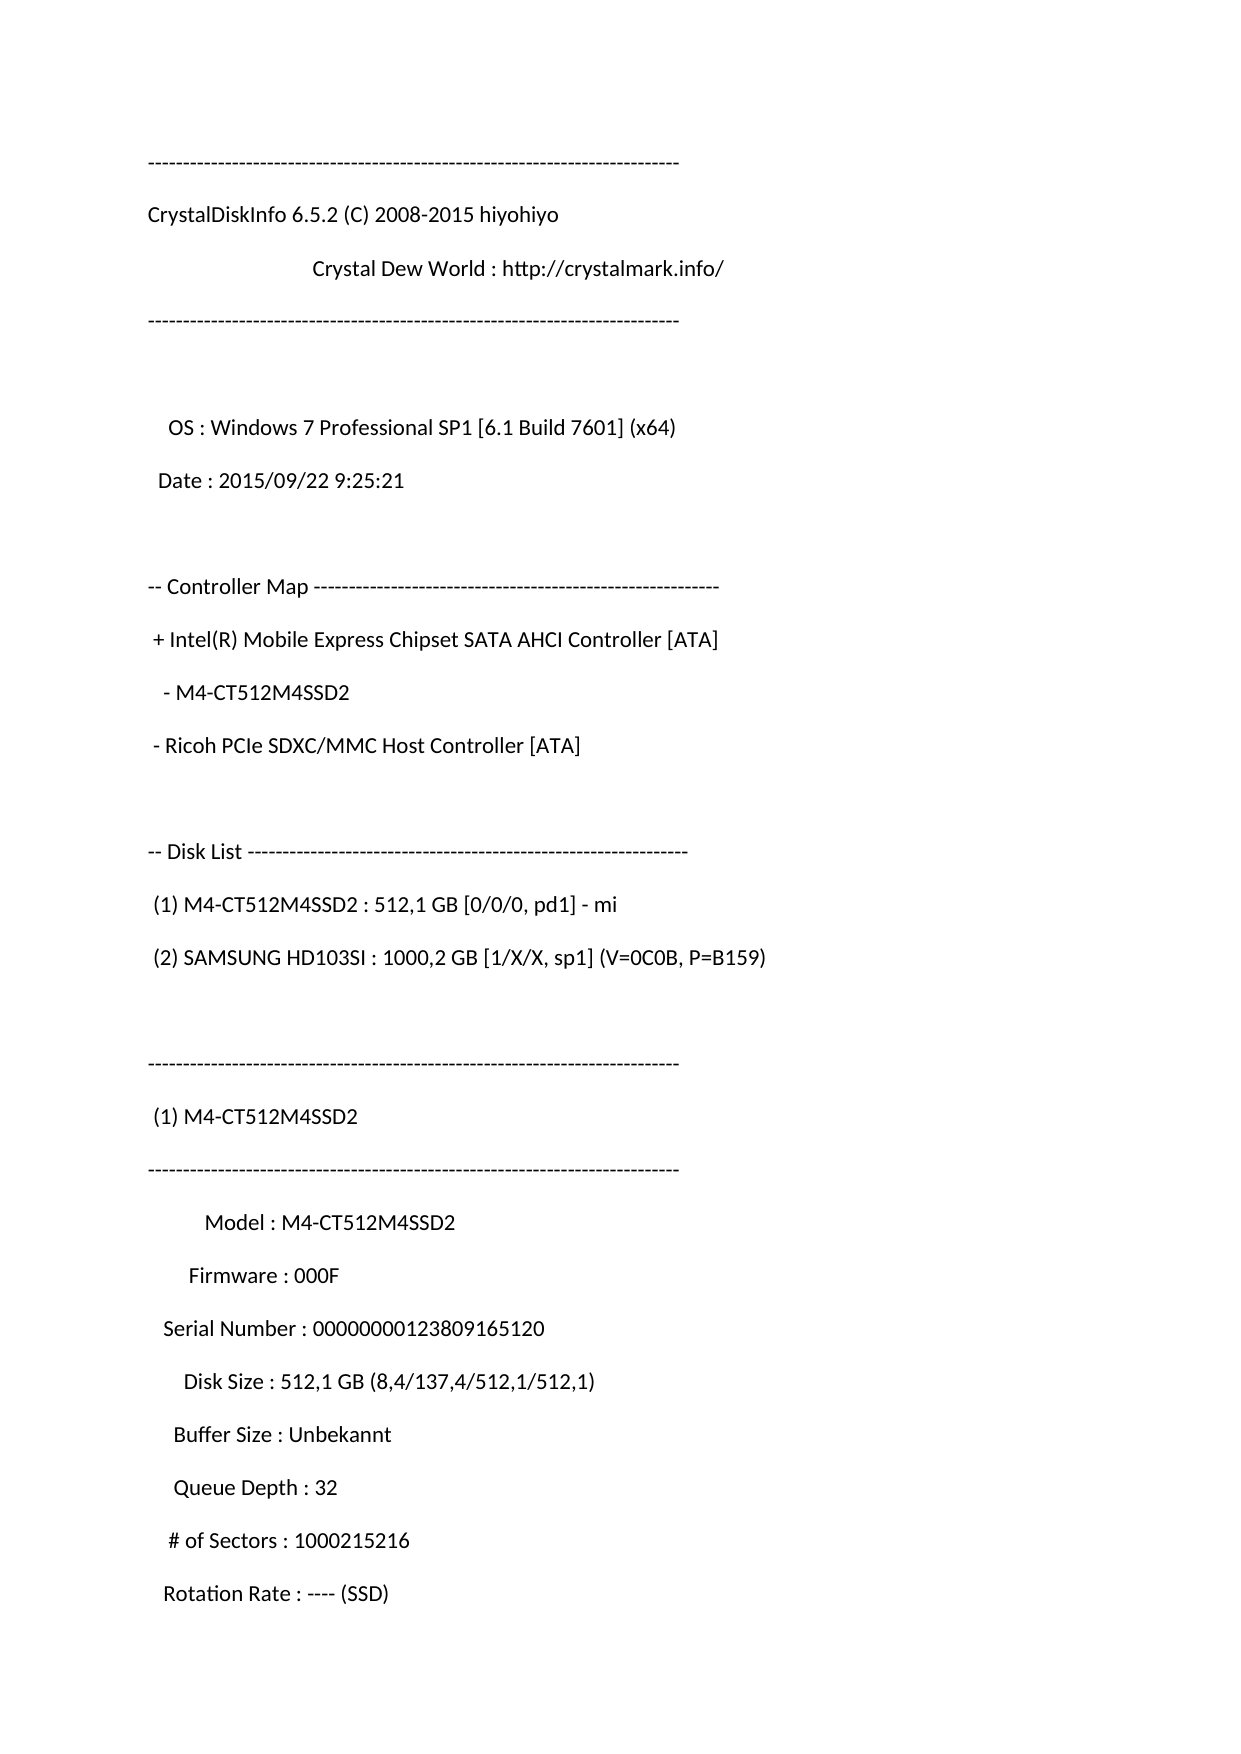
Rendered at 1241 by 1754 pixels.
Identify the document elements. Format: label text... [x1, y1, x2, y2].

text Serial Number : 00000000123809165120 [148, 1314, 1093, 1342]
text Buffer Size : Unbekannt [148, 1420, 1093, 1448]
text ---------------------------------------------------------------------------- [148, 148, 1093, 176]
text Model : M4-CT512M4SSD2 [148, 1208, 1093, 1236]
text Firmware : 000F [148, 1261, 1093, 1289]
text -- Controller Map ---------------------------------------------------------- [148, 572, 1093, 600]
text ---------------------------------------------------------------------------- [148, 307, 1093, 335]
text ---------------------------------------------------------------------------- [148, 1155, 1093, 1183]
text CrystalDiskInfo 6.5.2 (C) 2008-2015 hiyohiyo [148, 201, 1093, 229]
text (2) SAMSUNG HD103SI : 1000,2 GB [1/X/X, sp1] (V=0C0B, P=B159) [148, 943, 1093, 971]
text -- Disk List --------------------------------------------------------------- [148, 837, 1093, 865]
text - M4-CT512M4SSD2 [148, 678, 1093, 706]
text (1) M4-CT512M4SSD2 : 512,1 GB [0/0/0, pd1] - mi [148, 890, 1093, 918]
text Disk Size : 512,1 GB (8,4/137,4/512,1/512,1) [148, 1367, 1093, 1395]
text Rotation Rate : ---- (SSD) [148, 1579, 1093, 1607]
text Crystal Dew World : http://crystalmark.info/ [148, 254, 1093, 282]
text ---------------------------------------------------------------------------- [148, 1049, 1093, 1077]
text + Intel(R) Mobile Express Chipset SATA AHCI Controller [ATA] [148, 625, 1093, 653]
text (1) M4-CT512M4SSD2 [148, 1102, 1093, 1130]
text Queue Depth : 32 [148, 1473, 1093, 1501]
text OS : Windows 7 Professional SP1 [6.1 Build 7601] (x64) [148, 413, 1093, 441]
text - Ricoh PCIe SDXC/MMC Host Controller [ATA] [148, 731, 1093, 759]
text Date : 2015/09/22 9:25:21 [148, 466, 1093, 494]
text # of Sectors : 1000215216 [148, 1526, 1093, 1554]
